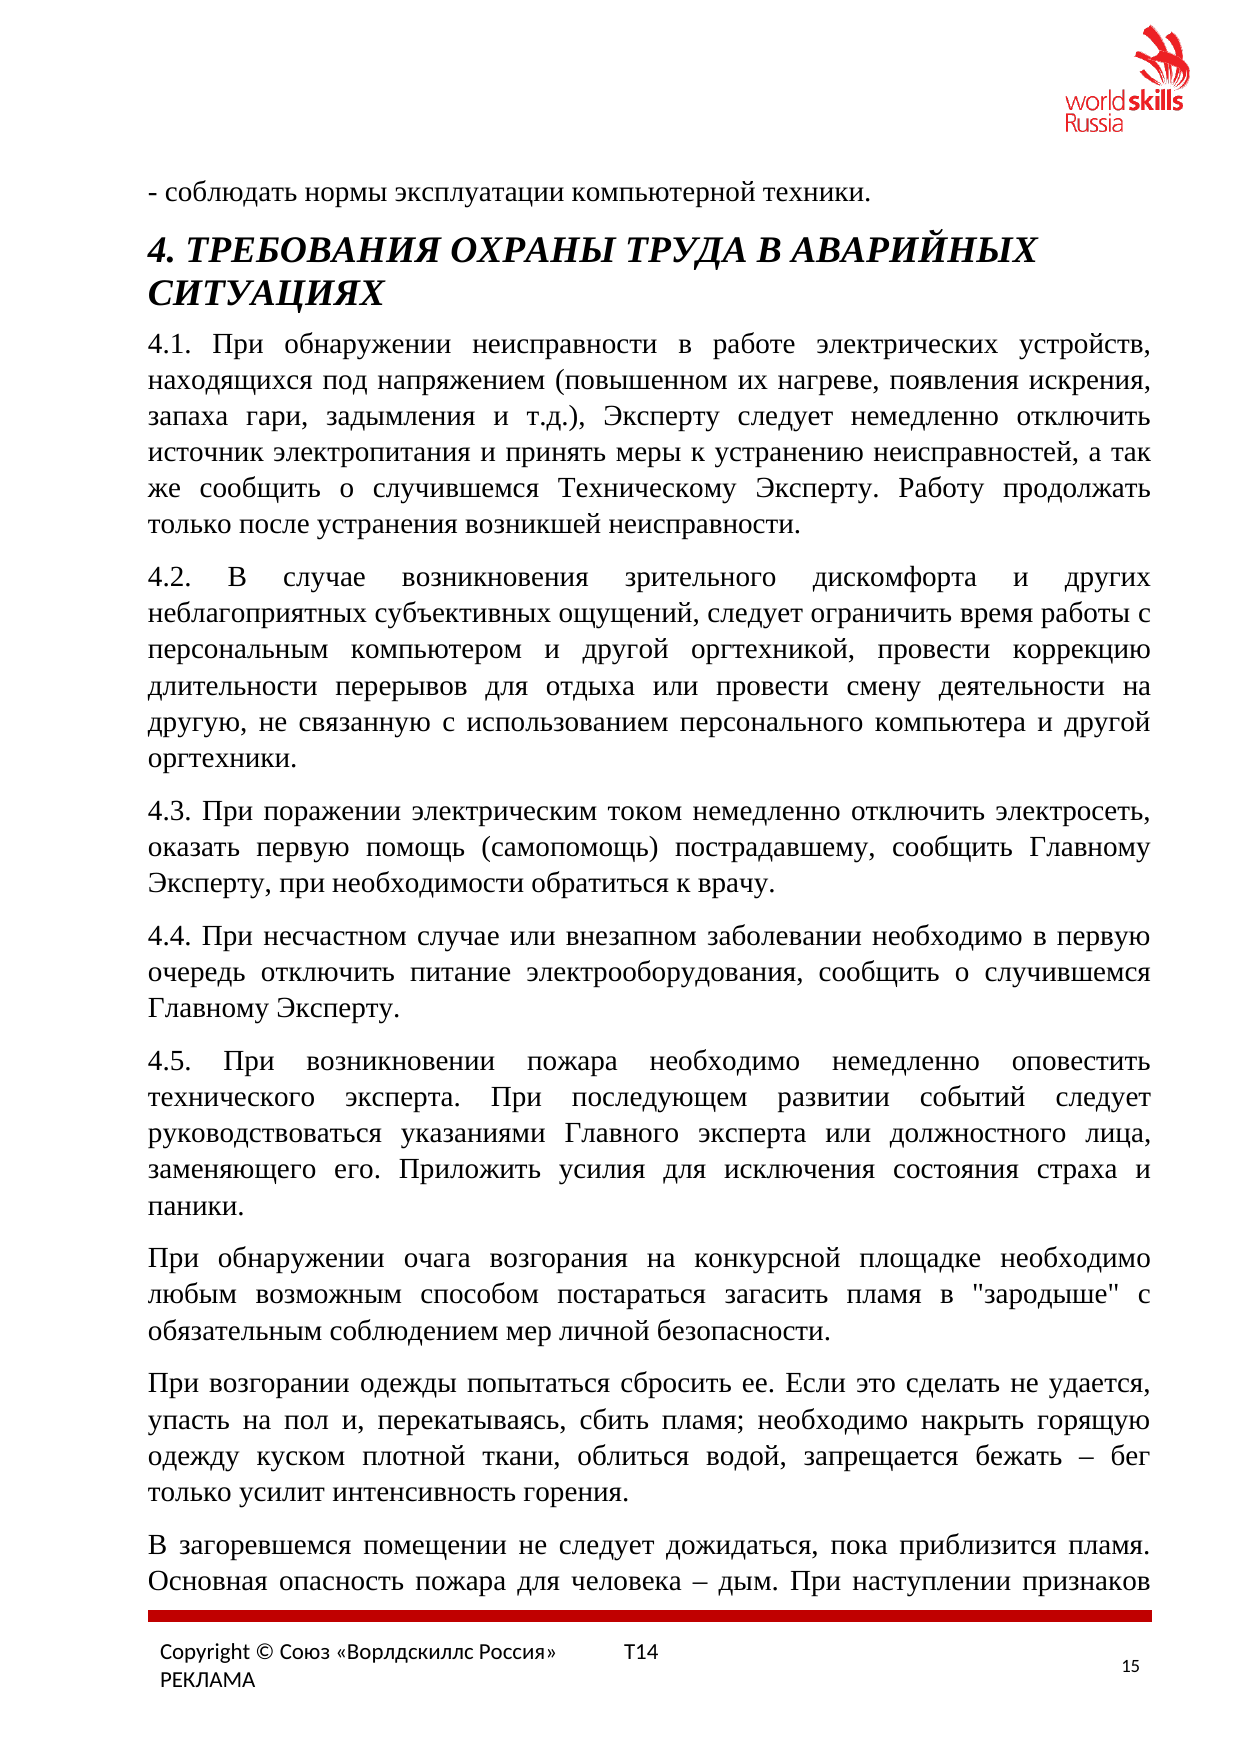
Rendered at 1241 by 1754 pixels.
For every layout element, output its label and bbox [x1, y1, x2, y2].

picture [1065, 24, 1214, 132]
